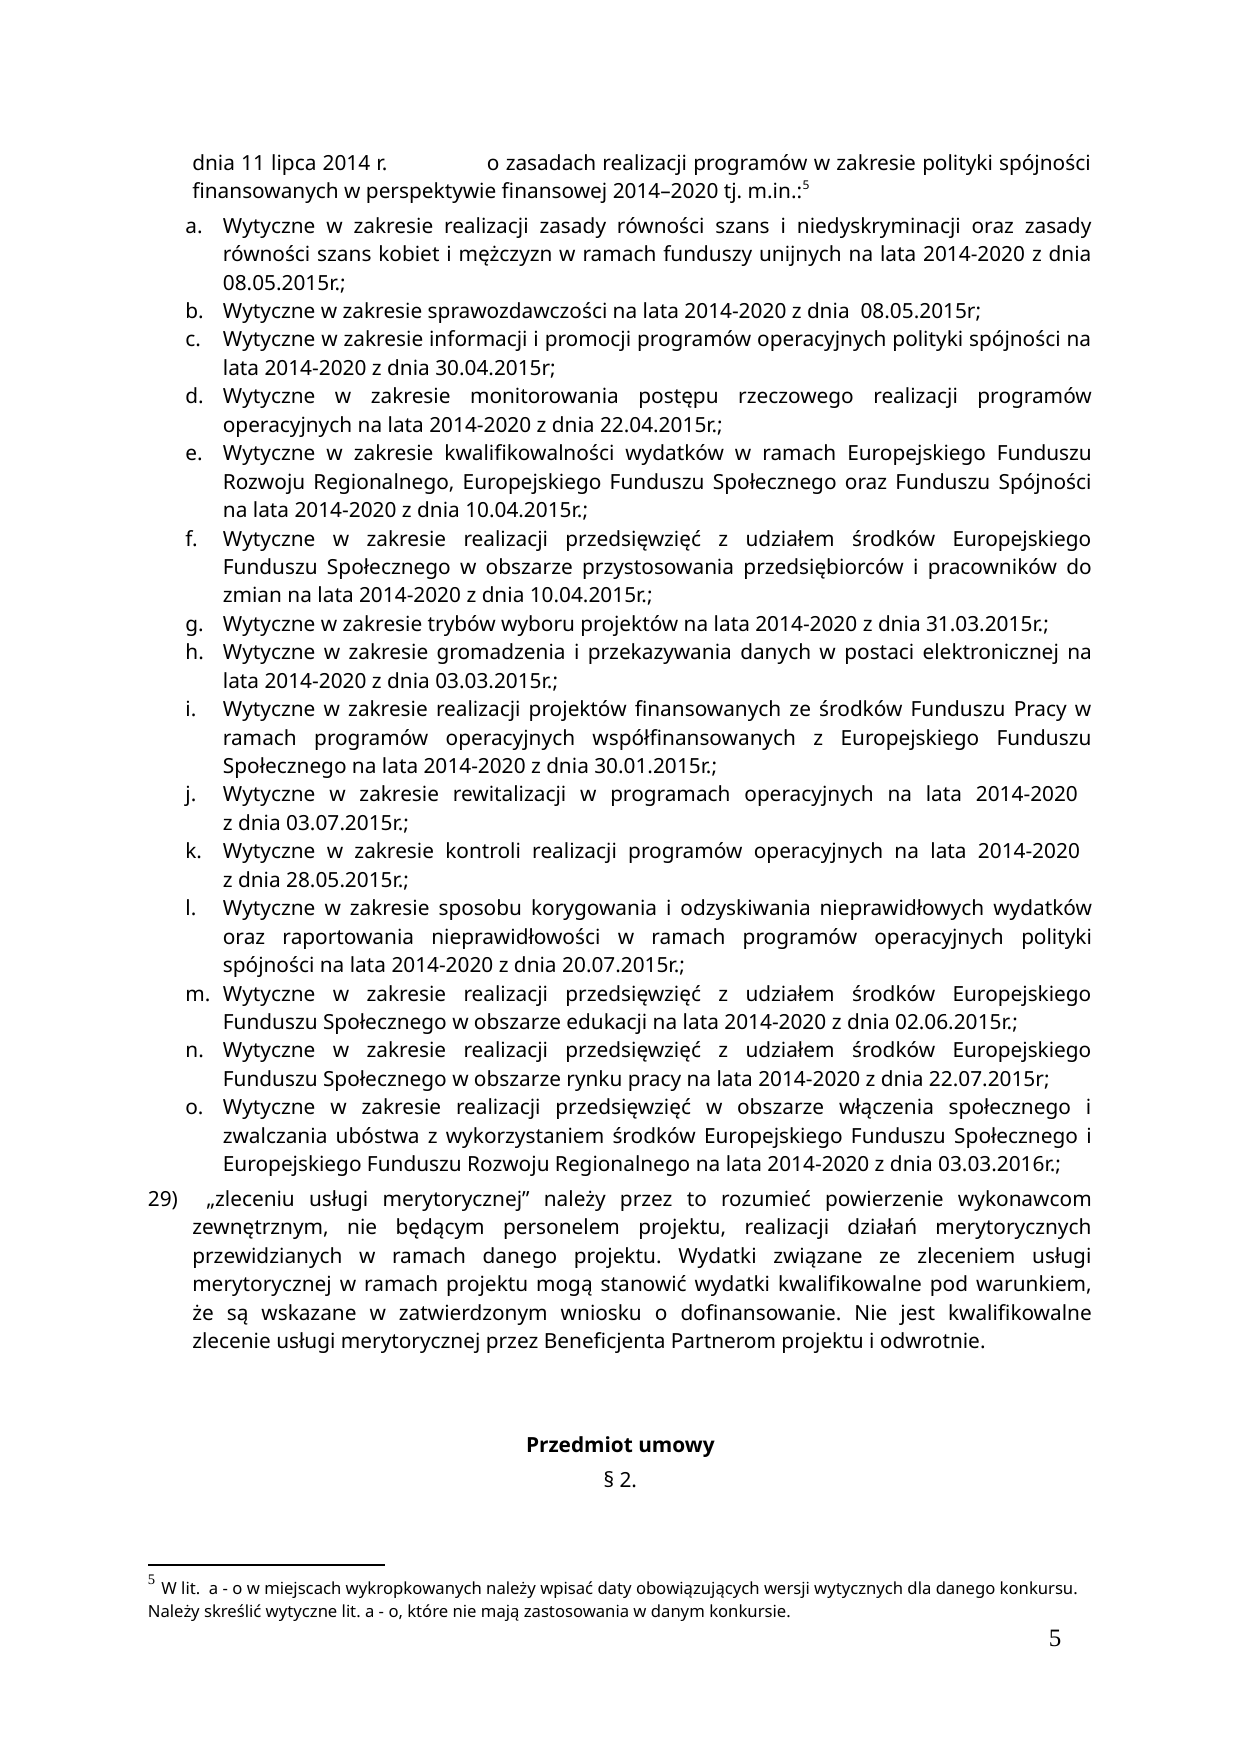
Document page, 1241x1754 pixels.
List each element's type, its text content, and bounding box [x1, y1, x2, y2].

list Wytyczne w zakresie realizacji przedsięwzięć z udziałem środków Europejskiego Funduszu Społecznego w obszarze rynku pracy na lata 2014-2020 z dnia 22.07.2015r; [185, 1036, 1092, 1092]
list Wytyczne w zakresie sprawozdawczości na lata 2014-2020 z dnia 08.05.2015r; [185, 296, 1092, 324]
text Przedmiot umowy [148, 1430, 1092, 1459]
list Wytyczne w zakresie realizacji przedsięwzięć w obszarze włączenia społecznego i zwalczania ubóstwa z wykorzystaniem środków Europejskiego Funduszu Społecznego i Europejskiego Funduszu Rozwoju Regionalnego na lata 2014-2020 z dnia 03.03.2016r.; [185, 1092, 1092, 1178]
list Wytyczne w zakresie rewitalizacji w programach operacyjnych na lata 2014-2020 z dnia 03.07.2015r.; [185, 779, 1092, 836]
list Wytyczne w zakresie trybów wyboru projektów na lata 2014-2020 z dnia 31.03.2015r.; [185, 609, 1092, 637]
list Wytyczne w zakresie informacji i promocji programów operacyjnych polityki spójności na lata 2014-2020 z dnia 30.04.2015r; [185, 324, 1092, 381]
list Wytyczne w zakresie realizacji przedsięwzięć z udziałem środków Europejskiego Funduszu Społecznego w obszarze przystosowania przedsiębiorców i pracowników do zmian na lata 2014-2020 z dnia 10.04.2015r.; [185, 524, 1092, 609]
list „zleceniu usługi merytorycznej” należy przez to rozumieć powierzenie wykonawcom zewnętrznym, nie będącym personelem projektu, realizacji działań merytorycznych przewidzianych w ramach danego projektu. Wydatki związane ze zleceniem usługi merytorycznej w ramach projektu mogą stanowić wydatki kwalifikowalne pod warunkiem, że są wskazane w zatwierdzonym wniosku o dofinansowanie. Nie jest kwalifikowalne zlecenie usługi merytorycznej przez Beneficjenta Partnerom projektu i odwrotnie. [148, 1184, 1092, 1354]
text § 2. [148, 1465, 1092, 1493]
list Wytyczne w zakresie kwalifikowalności wydatków w ramach Europejskiego Funduszu Rozwoju Regionalnego, Europejskiego Funduszu Społecznego oraz Funduszu Spójności na lata 2014-2020 z dnia 10.04.2015r.; [185, 438, 1092, 524]
list Wytyczne w zakresie sposobu korygowania i odzyskiwania nieprawidłowych wydatków oraz raportowania nieprawidłowości w ramach programów operacyjnych polityki spójności na lata 2014-2020 z dnia 20.07.2015r.; [185, 893, 1092, 979]
list Wytyczne w zakresie realizacji zasady równości szans i niedyskryminacji oraz zasady równości szans kobiet i mężczyzn w ramach funduszy unijnych na lata 2014-2020 z dnia 08.05.2015r.; [185, 211, 1092, 296]
list Wytyczne w zakresie gromadzenia i przekazywania danych w postaci elektronicznej na lata 2014-2020 z dnia 03.03.2015r.; [185, 637, 1092, 694]
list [148, 148, 1092, 204]
list Wytyczne w zakresie monitorowania postępu rzeczowego realizacji programów operacyjnych na lata 2014-2020 z dnia 22.04.2015r.; [185, 381, 1092, 438]
list Wytyczne w zakresie kontroli realizacji programów operacyjnych na lata 2014-2020 z dnia 28.05.2015r.; [185, 836, 1092, 893]
list Wytyczne w zakresie realizacji projektów finansowanych ze środków Funduszu Pracy w ramach programów operacyjnych współfinansowanych z Europejskiego Funduszu Społecznego na lata 2014-2020 z dnia 30.01.2015r.; [185, 694, 1092, 779]
list Wytyczne w zakresie realizacji przedsięwzięć z udziałem środków Europejskiego Funduszu Społecznego w obszarze edukacji na lata 2014-2020 z dnia 02.06.2015r.; [185, 979, 1092, 1036]
